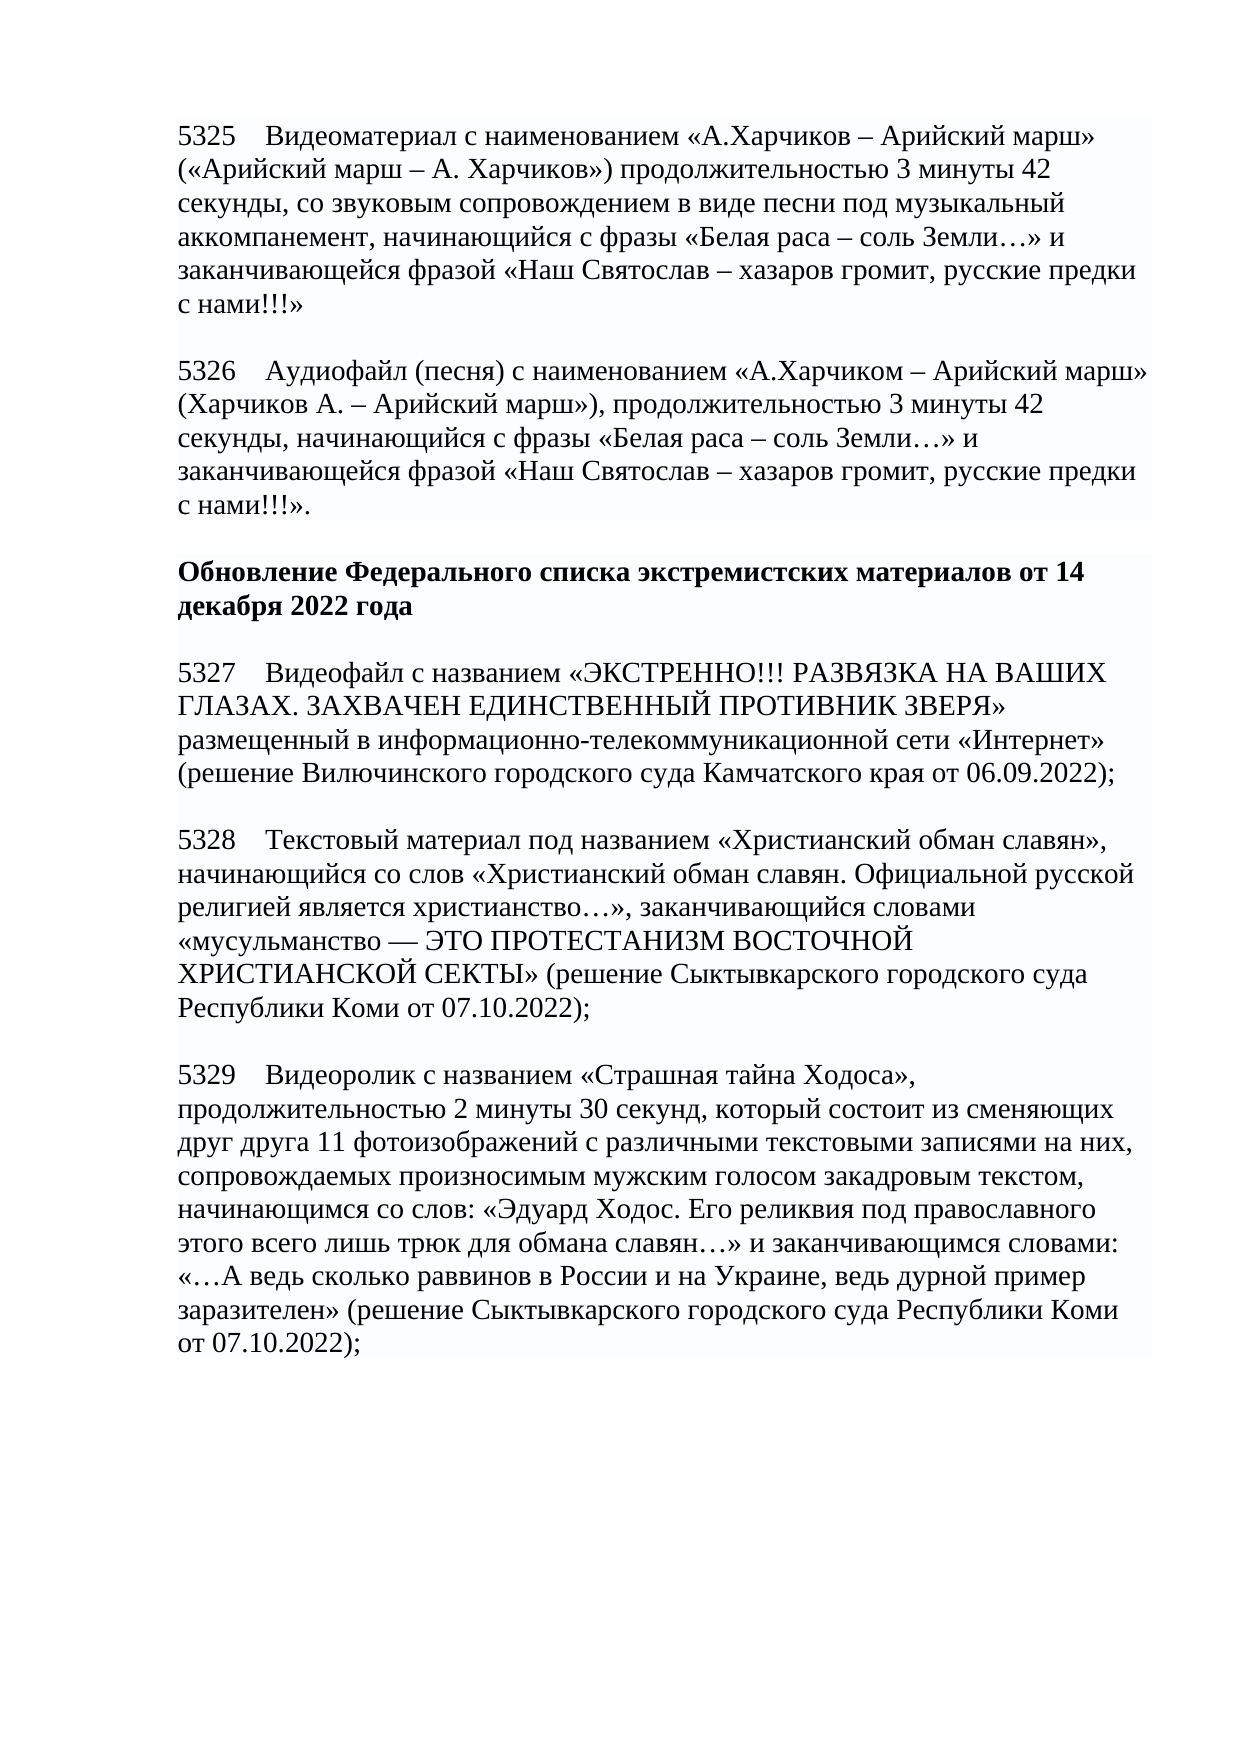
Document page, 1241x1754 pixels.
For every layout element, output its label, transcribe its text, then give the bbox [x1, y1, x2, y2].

text Обновление Федерального списка экстремистских материалов от 14 декабря 2022 года [177, 554, 1152, 621]
text 5327 Видеофайл с названием «ЭКСТРЕННО!!! РАЗВЯЗКА НА ВАШИХ ГЛАЗАХ. ЗАХВАЧЕН ЕДИНСТВЕННЫЙ ПРОТИВНИК ЗВЕРЯ» размещенный в информационно-телекоммуникационной сети «Интернет» (решение Вилючинского городского суда Камчатского края от 06.09.2022); [177, 655, 1152, 789]
text 5328 Текстовый материал под названием «Христианский обман славян», начинающийся со слов «Христианский обман славян. Официальной русской религией является христианство…», заканчивающийся словами «мусульманство — ЭТО ПРОТЕСТАНИЗМ ВОСТОЧНОЙ ХРИСТИАНСКОЙ СЕКТЫ» (решение Сыктывкарского городского суда Республики Коми от 07.10.2022); [177, 822, 1152, 1024]
text 5325 Видеоматериал с наименованием «А.Харчиков – Арийский марш» («Арийский марш – А. Харчиков») продолжительностью 3 минуты 42 секунды, со звуковым сопровождением в виде песни под музыкальный аккомпанемент, начинающийся с фразы «Белая раса – соль Земли…» и заканчивающейся фразой «Наш Святослав – хазаров громит, русские предки с нами!!!» [177, 118, 1152, 319]
text 5326 Аудиофайл (песня) с наименованием «А.Харчиком – Арийский марш» (Харчиков А. – Арийский марш»), продолжительностью 3 минуты 42 секунды, начинающийся с фразы «Белая раса – соль Земли…» и заканчивающейся фразой «Наш Святослав – хазаров громит, русские предки с нами!!!». [177, 353, 1152, 521]
text 5329 Видеоролик с названием «Страшная тайна Ходоса», продолжительностью 2 минуты 30 секунд, который состоит из сменяющих друг друга 11 фотоизображений с различными текстовыми записями на них, сопровождаемых произносимым мужским голосом закадровым текстом, начинающимся со слов: «Эдуард Ходос. Его реликвия под православного этого всего лишь трюк для обмана славян…» и заканчивающимся словами: «…А ведь сколько раввинов в России и на Украине, ведь дурной пример заразителен» (решение Сыктывкарского городского суда Республики Коми от 07.10.2022); [177, 1057, 1152, 1359]
